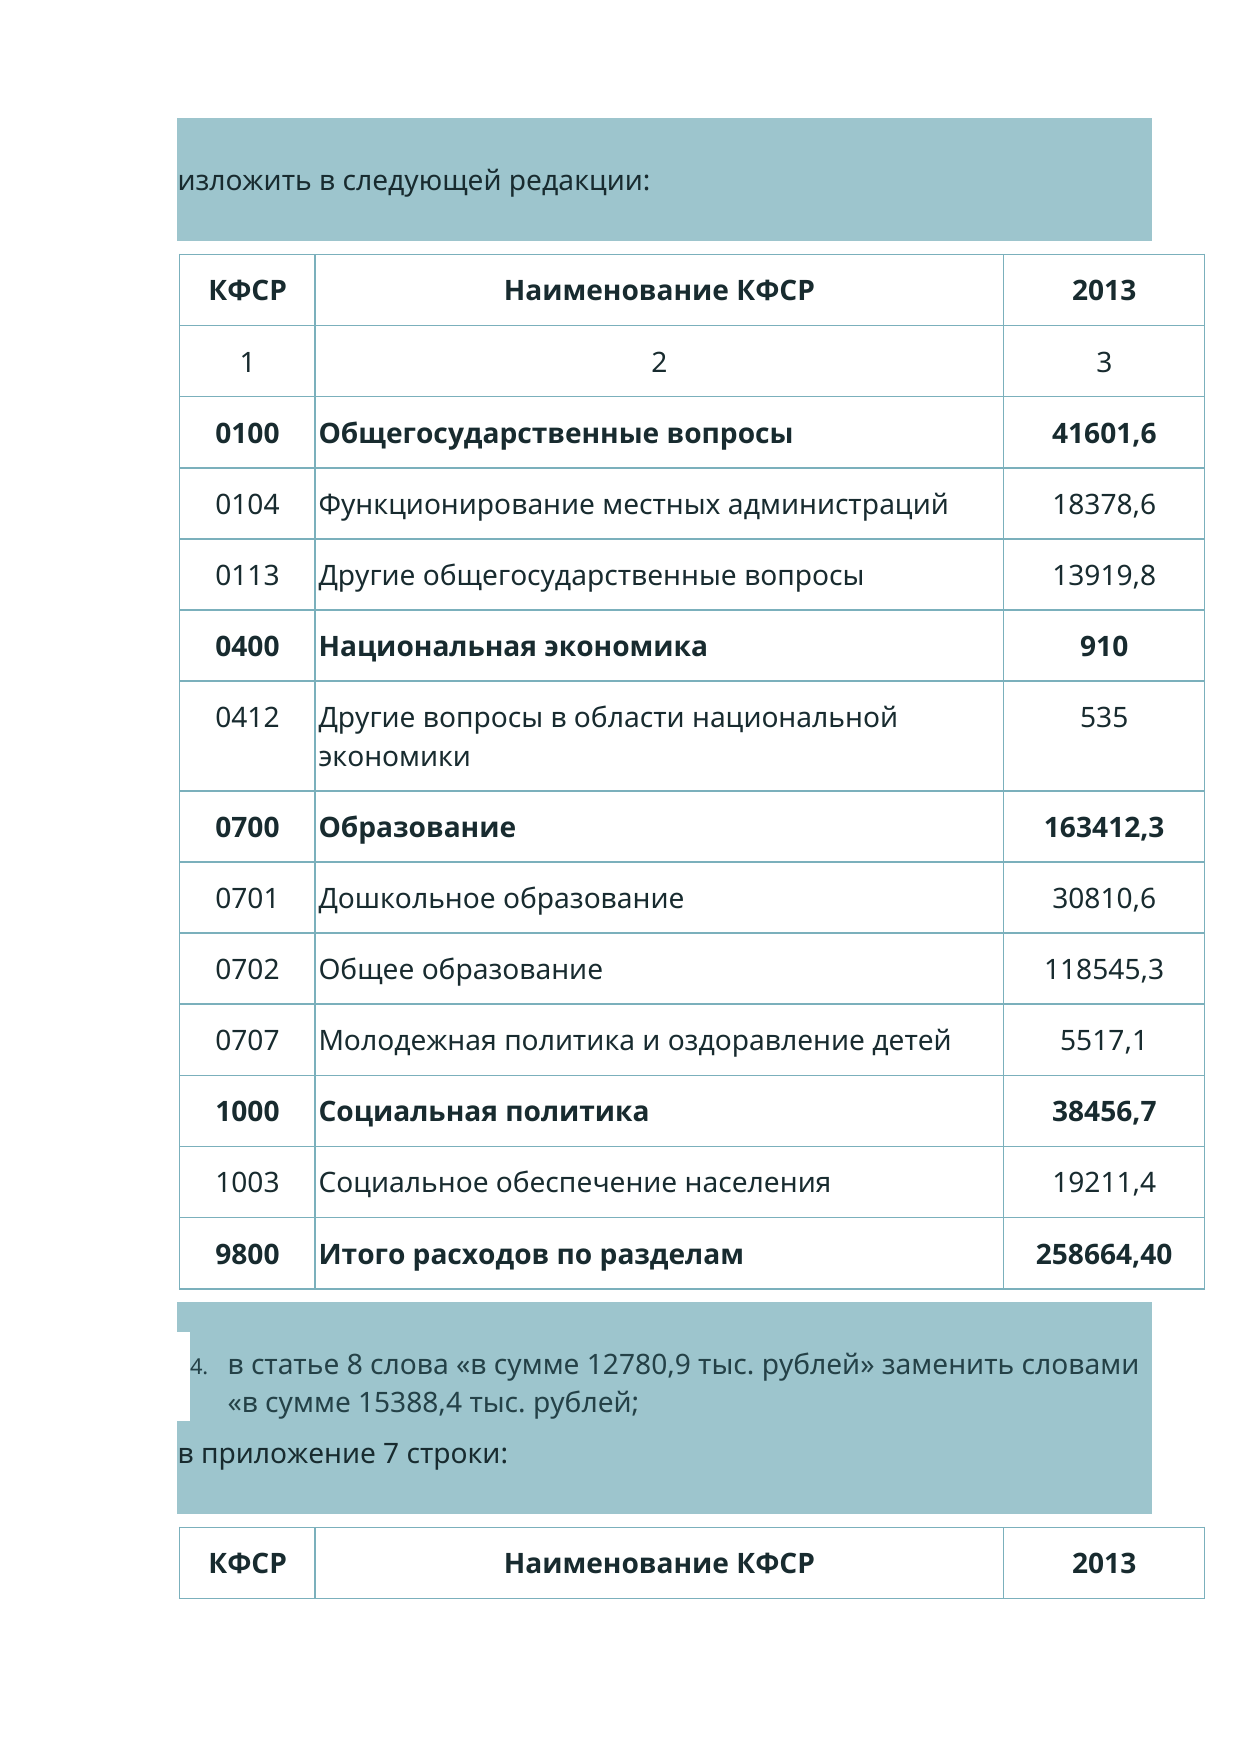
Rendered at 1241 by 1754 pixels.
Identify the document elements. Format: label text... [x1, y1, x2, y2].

table_cell 0707 [180, 1005, 314, 1074]
table_cell 1003 [180, 1147, 314, 1217]
list в статье 8 слова «в сумме 12780,9 тыс. рублей» заменить словами «в сумме 15388,4 тыс. рублей; [190, 1344, 1152, 1421]
table_cell Социальная политика [316, 1076, 1003, 1146]
table_header 2013 [1004, 1528, 1204, 1598]
table_cell Функционирование местных администраций [316, 469, 1003, 538]
table_header КФСР [180, 1528, 314, 1598]
table_cell 30810,6 [1004, 863, 1204, 932]
table_cell 2 [316, 326, 1003, 396]
table_cell 0701 [180, 863, 314, 932]
table_cell Другие вопросы в области национальной экономики [316, 682, 1003, 790]
table_header КФСР [180, 255, 314, 325]
table_cell 163412,3 [1004, 792, 1204, 861]
table_cell 0100 [180, 397, 314, 467]
table_cell Дошкольное образование [316, 863, 1003, 932]
text в приложение 7 строки: [177, 1433, 1152, 1472]
table_cell Молодежная политика и оздоравление детей [316, 1005, 1003, 1074]
table_cell 41601,6 [1004, 397, 1204, 467]
table_cell Общегосударственные вопросы [316, 397, 1003, 467]
table_cell 0412 [180, 682, 314, 790]
table_cell 38456,7 [1004, 1076, 1204, 1146]
table_cell Другие общегосударственные вопросы [316, 540, 1003, 609]
table_cell 0700 [180, 792, 314, 861]
table_cell 3 [1004, 326, 1204, 396]
table_cell 13919,8 [1004, 540, 1204, 609]
table_cell 1 [180, 326, 314, 396]
table_cell 5517,1 [1004, 1005, 1204, 1074]
table_cell 910 [1004, 611, 1204, 680]
table_header Наименование КФСР [316, 255, 1003, 325]
table_cell 118545,3 [1004, 934, 1204, 1003]
table_cell Социальное обеспечение населения [316, 1147, 1003, 1217]
table_cell 535 [1004, 682, 1204, 790]
table_cell Национальная экономика [316, 611, 1003, 680]
table_cell 0400 [180, 611, 314, 680]
table_cell Общее образование [316, 934, 1003, 1003]
table_cell 1000 [180, 1076, 314, 1146]
table_cell Образование [316, 792, 1003, 861]
table_cell 18378,6 [1004, 469, 1204, 538]
table_cell 9800 [180, 1218, 314, 1288]
table_cell 19211,4 [1004, 1147, 1204, 1217]
table_cell 0702 [180, 934, 314, 1003]
table_header 2013 [1004, 255, 1204, 325]
table_cell 258664,40 [1004, 1218, 1204, 1288]
table_cell 0113 [180, 540, 314, 609]
table_header Наименование КФСР [316, 1528, 1003, 1598]
table_cell 0104 [180, 469, 314, 538]
text изложить в следующей редакции: [177, 160, 1152, 199]
table_cell Итого расходов по разделам [316, 1218, 1003, 1288]
